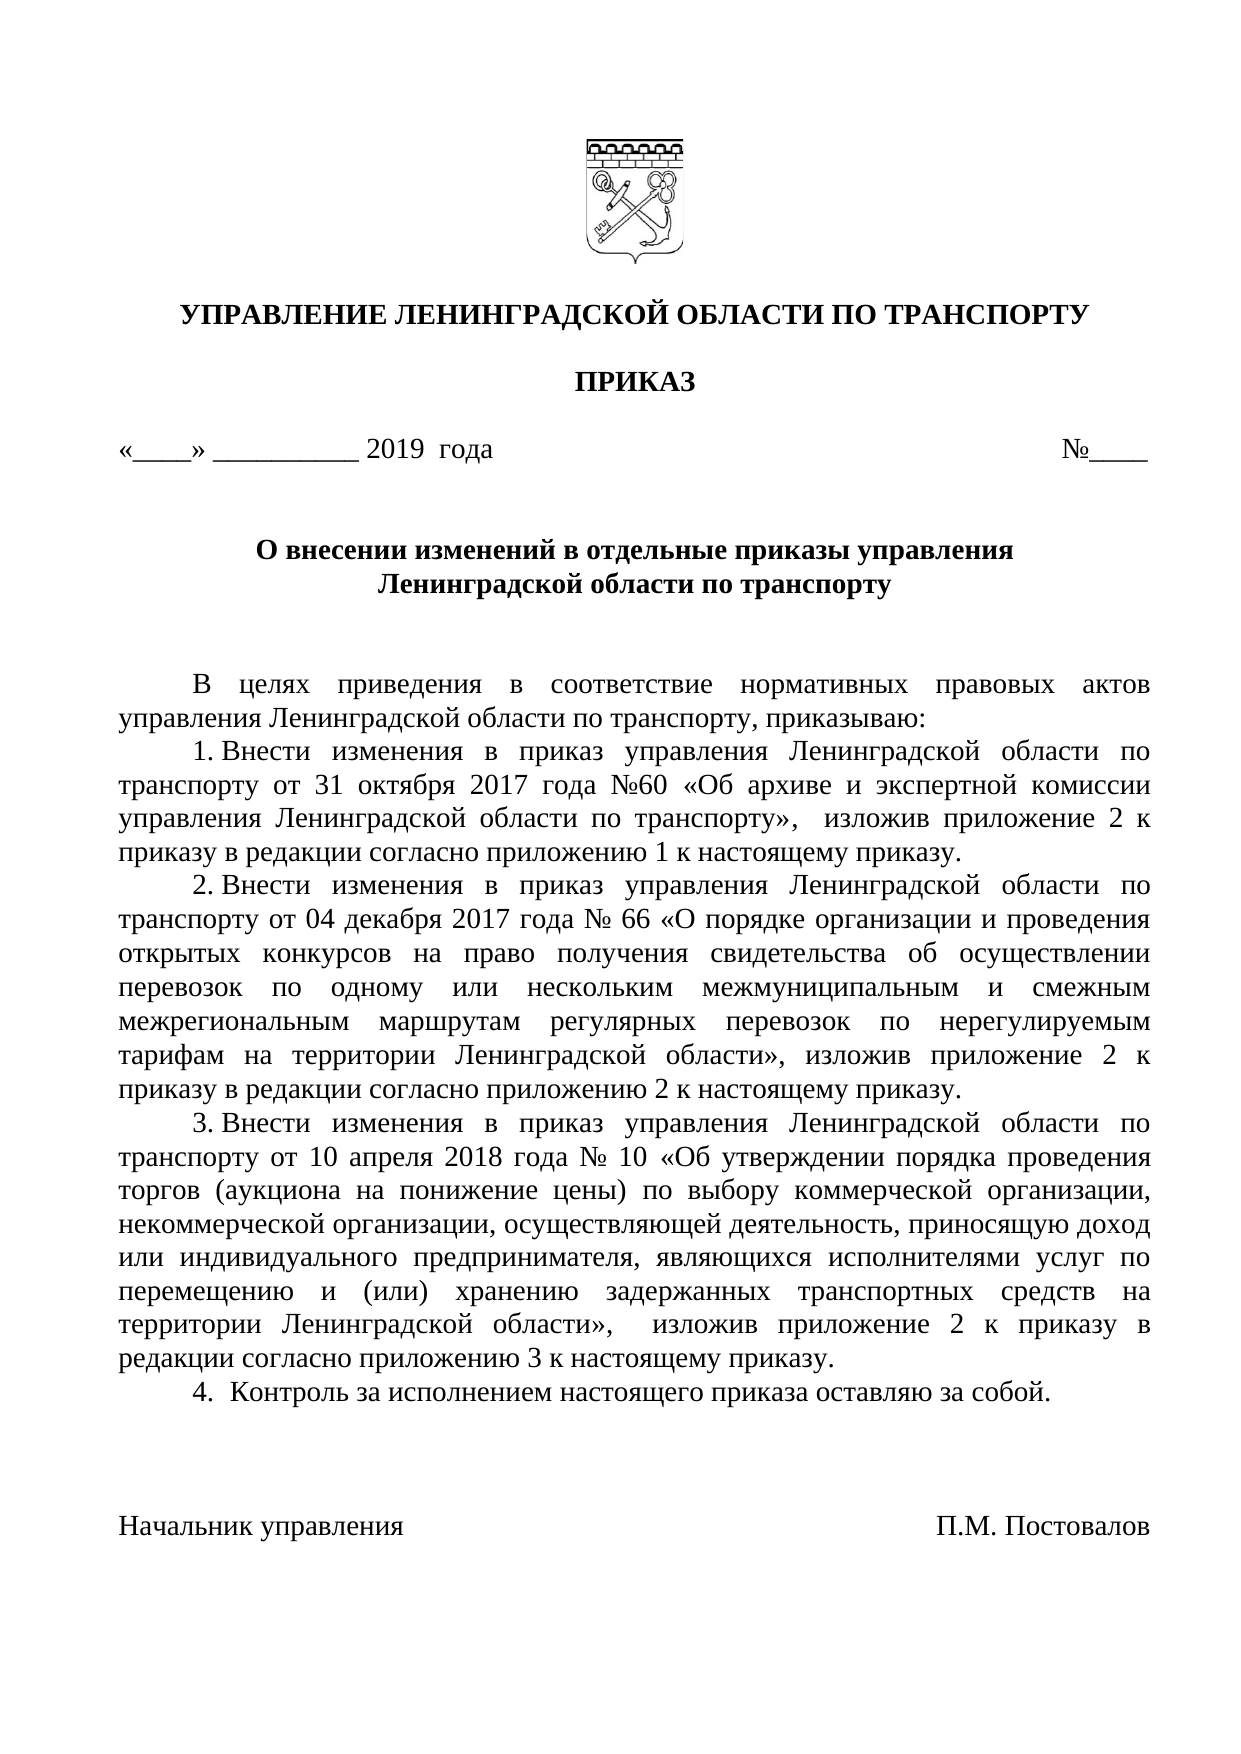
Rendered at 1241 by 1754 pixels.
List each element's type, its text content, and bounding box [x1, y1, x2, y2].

title О внесении изменений в отдельные приказы управления [118, 532, 1152, 566]
title «____» __________ 2019 года №____ [118, 432, 1152, 465]
picture [586, 139, 684, 264]
title Ленинградской области по транспорту [118, 566, 1152, 599]
list Контроль за исполнением настоящего приказа оставляю за собой. [192, 1374, 1152, 1407]
text В целях приведения в соответствие нормативных правовых актов управления Ленинградской области по транспорту, приказываю: [118, 666, 1152, 733]
list 1. Внести изменения в приказ управления Ленинградской области по транспорту от 31 октября 2017 года №60 «Об архиве и экспертной комиссии управления Ленинградской области по транспорту», изложив приложение 2 к приказу в редакции согласно приложению 1 к настоящему приказу. [118, 733, 1152, 868]
text 3. Внести изменения в приказ управления Ленинградской области по транспорту от 10 апреля 2018 года № 10 «Об утверждении порядка проведения торгов (аукциона на понижение цены) по выбору коммерческой организации, некоммерческой организации, осуществляющей деятельность, приносящую доход или индивидуального предпринимателя, являющихся исполнителями услуг по перемещению и (или) хранению задержанных транспортных средств на территории Ленинградской области», изложив приложение 2 к приказу в редакции согласно приложению 3 к настоящему приказу. [118, 1105, 1152, 1374]
title УПРАВЛЕНИЕ ЛЕНИНГРАДСКОЙ ОБЛАСТИ ПО ТРАНСПОРТУ [118, 297, 1152, 331]
text 2. Внести изменения в приказ управления Ленинградской области по транспорту от 04 декабря 2017 года № 66 «О порядке организации и проведения открытых конкурсов на право получения свидетельства об осуществлении перевозок по одному или нескольким межмуниципальным и смежным межрегиональным маршрутам регулярных перевозок по нерегулируемым тарифам на территории Ленинградской области», изложив приложение 2 к приказу в редакции согласно приложению 2 к настоящему приказу. [118, 868, 1152, 1105]
text Начальник управления П.М. Постовалов [118, 1508, 1152, 1541]
title ПРИКАЗ [118, 364, 1152, 398]
